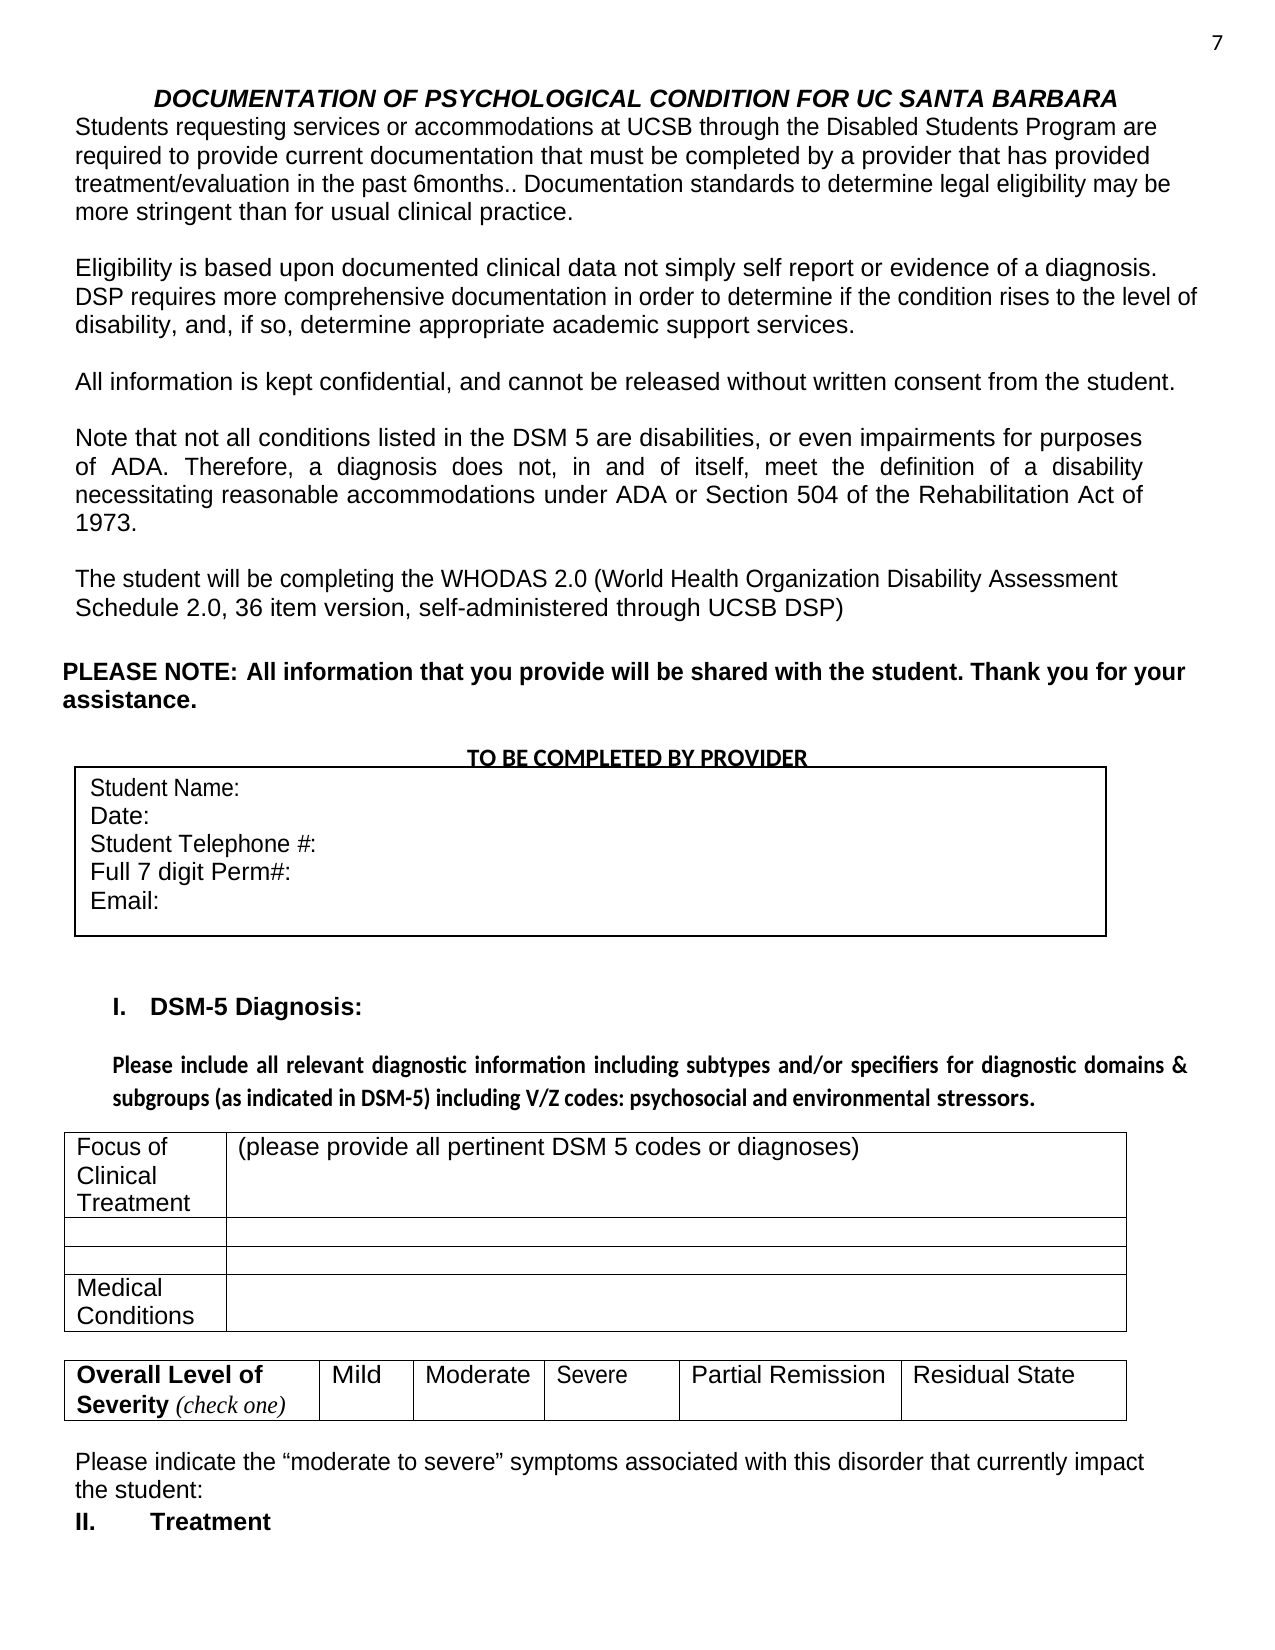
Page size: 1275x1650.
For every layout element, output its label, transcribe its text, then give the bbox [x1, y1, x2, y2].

title DOCUMENTATION OF PSYCHOLOGICAL CONDITION FOR UC SANTA BARBARA [86, 84, 1189, 113]
text Eligibility is based upon documented clinical data not simply self report or evidence of a diagnosis. [75, 254, 1223, 282]
table_cell Medical Conditions [65, 1275, 226, 1331]
text DSP requires more comprehensive documentation in order to determine if the condition rises to the level of disability, and, if so, determine appropriate academic support services. [75, 282, 1223, 339]
table_cell [227, 1275, 1126, 1331]
table_cell [227, 1247, 1126, 1274]
text Please include all relevant diagnostic information including subtypes and/or specifiers for diagnostic domains & subgroups (as indicated in DSM-5) including V/Z codes: psychosocial and environmental stressors. [112, 1050, 1189, 1113]
list DSM-5 Diagnosis: [112, 992, 1223, 1021]
table_cell [65, 1247, 226, 1274]
table_header Residual State [902, 1361, 1126, 1419]
table_cell [227, 1218, 1126, 1246]
table_header Partial Remission [680, 1361, 901, 1419]
table_header Moderate [414, 1361, 544, 1419]
table_header Overall Level of Severity (check one) [65, 1361, 319, 1419]
subtitle Treatment [75, 1507, 1223, 1536]
table_header (please provide all pertinent DSM 5 codes or diagnoses) [227, 1133, 1126, 1217]
text TO BE COMPLETED BY PROVIDER [426, 742, 849, 773]
text The student will be completing the WHODAS 2.0 (World Health Organization Disability Assessment Schedule 2.0, 36 item version, self-administered through UCSB DSP) [75, 565, 1198, 621]
text Please indicate the “moderate to severe” symptoms associated with this disorder that currently impact the student: [75, 1448, 1144, 1504]
subtitle PLEASE NOTE: All information that you provide will be shared with the student. Thank you for your assistance. [62, 656, 1223, 714]
text All information is kept confidential, and cannot be released without written consent from the student. [75, 367, 1223, 396]
table_header Mild [320, 1361, 413, 1419]
text Students requesting services or accommodations at UCSB through the Disabled Students Program are required to provide current documentation that must be completed by a provider that has provided treatment/evaluation in the past 6months.. Documentation standards to determine legal eligibility may be more stringent than for usual clinical practice. [75, 113, 1198, 226]
table_cell [65, 1218, 226, 1246]
table_header Focus of Clinical Treatment [65, 1133, 226, 1217]
table_header Severe [545, 1361, 679, 1419]
text Note that not all conditions listed in the DSM 5 are disabilities, or even impairments for purposes of ADA. Therefore, a diagnosis does not, in and of itself, meet the definition of a disability necessitating reasonable accommodations under ADA or Section 504 of the Rehabilitation Act of 1973. [75, 424, 1143, 537]
